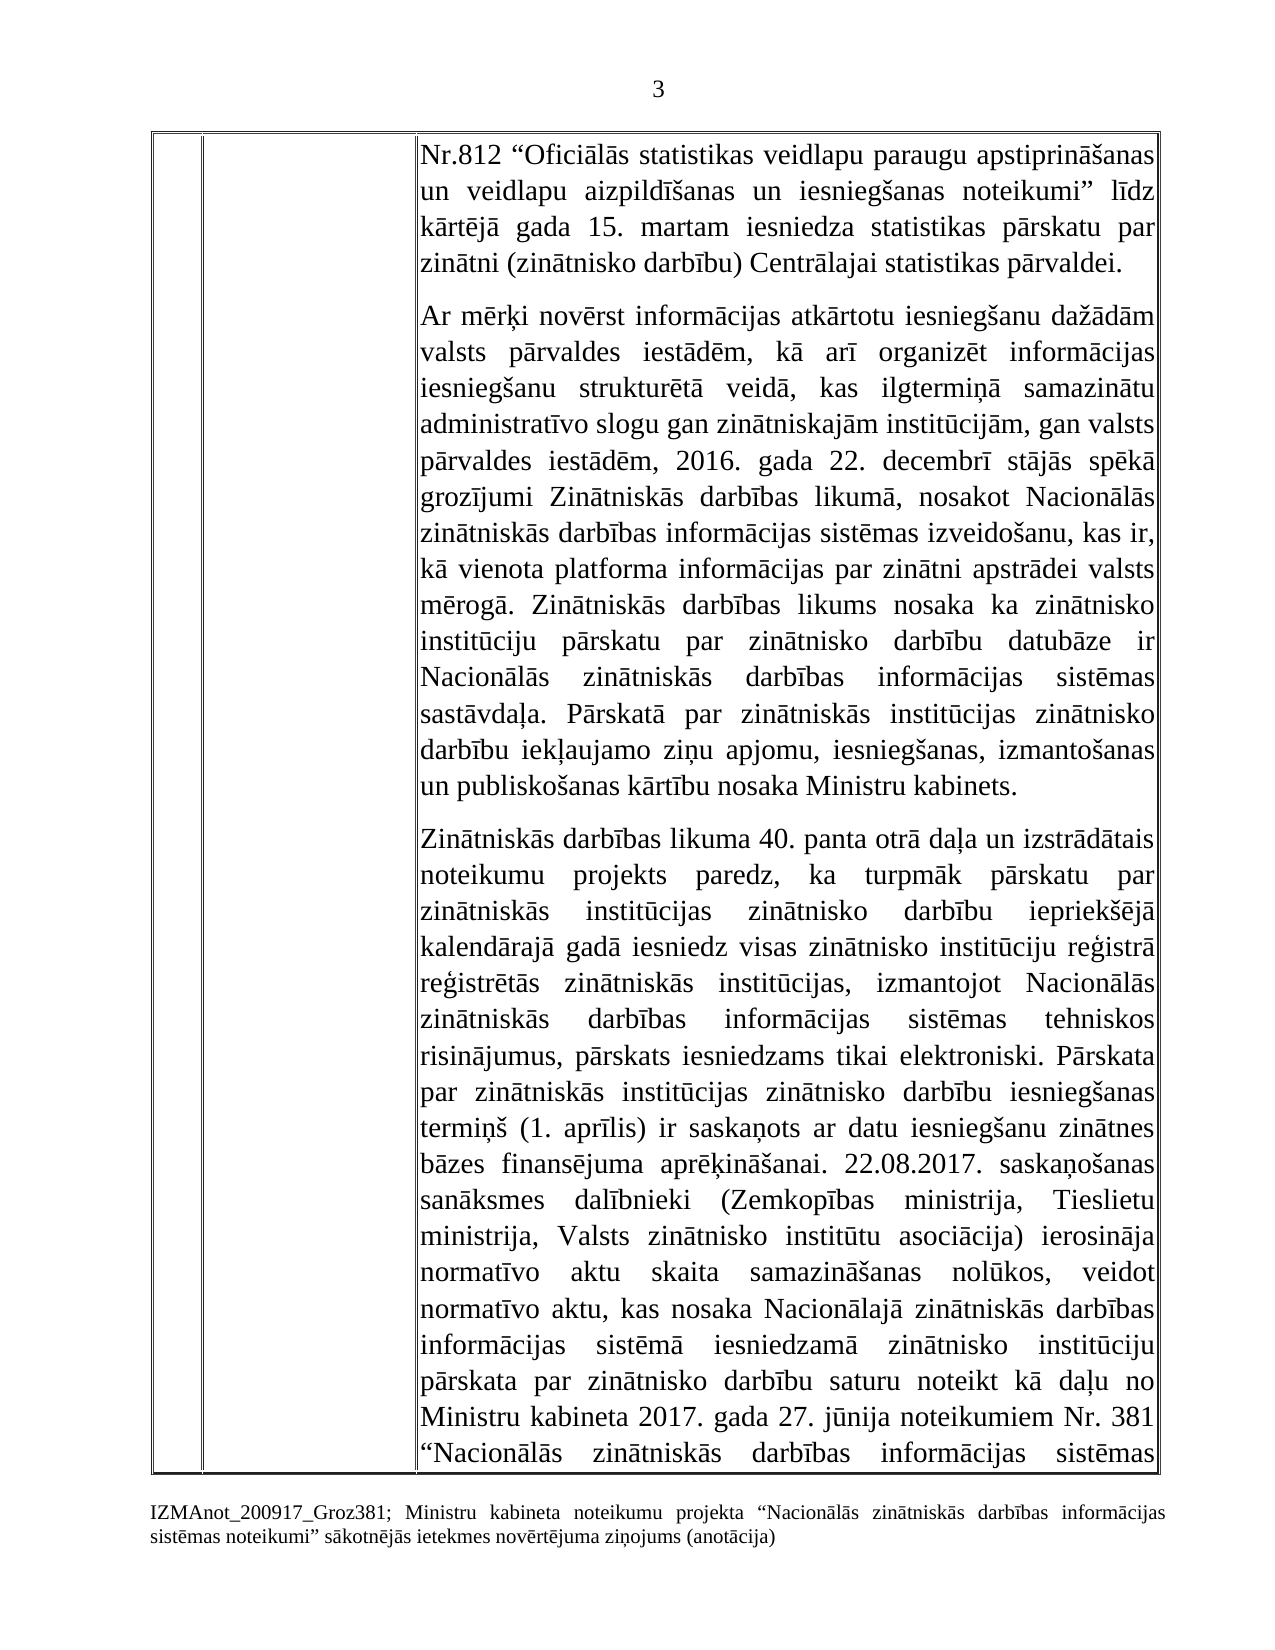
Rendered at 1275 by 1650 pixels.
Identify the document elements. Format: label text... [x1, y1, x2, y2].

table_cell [417, 134, 1157, 1472]
table_cell 2. [154, 134, 202, 1472]
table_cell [203, 134, 417, 1472]
